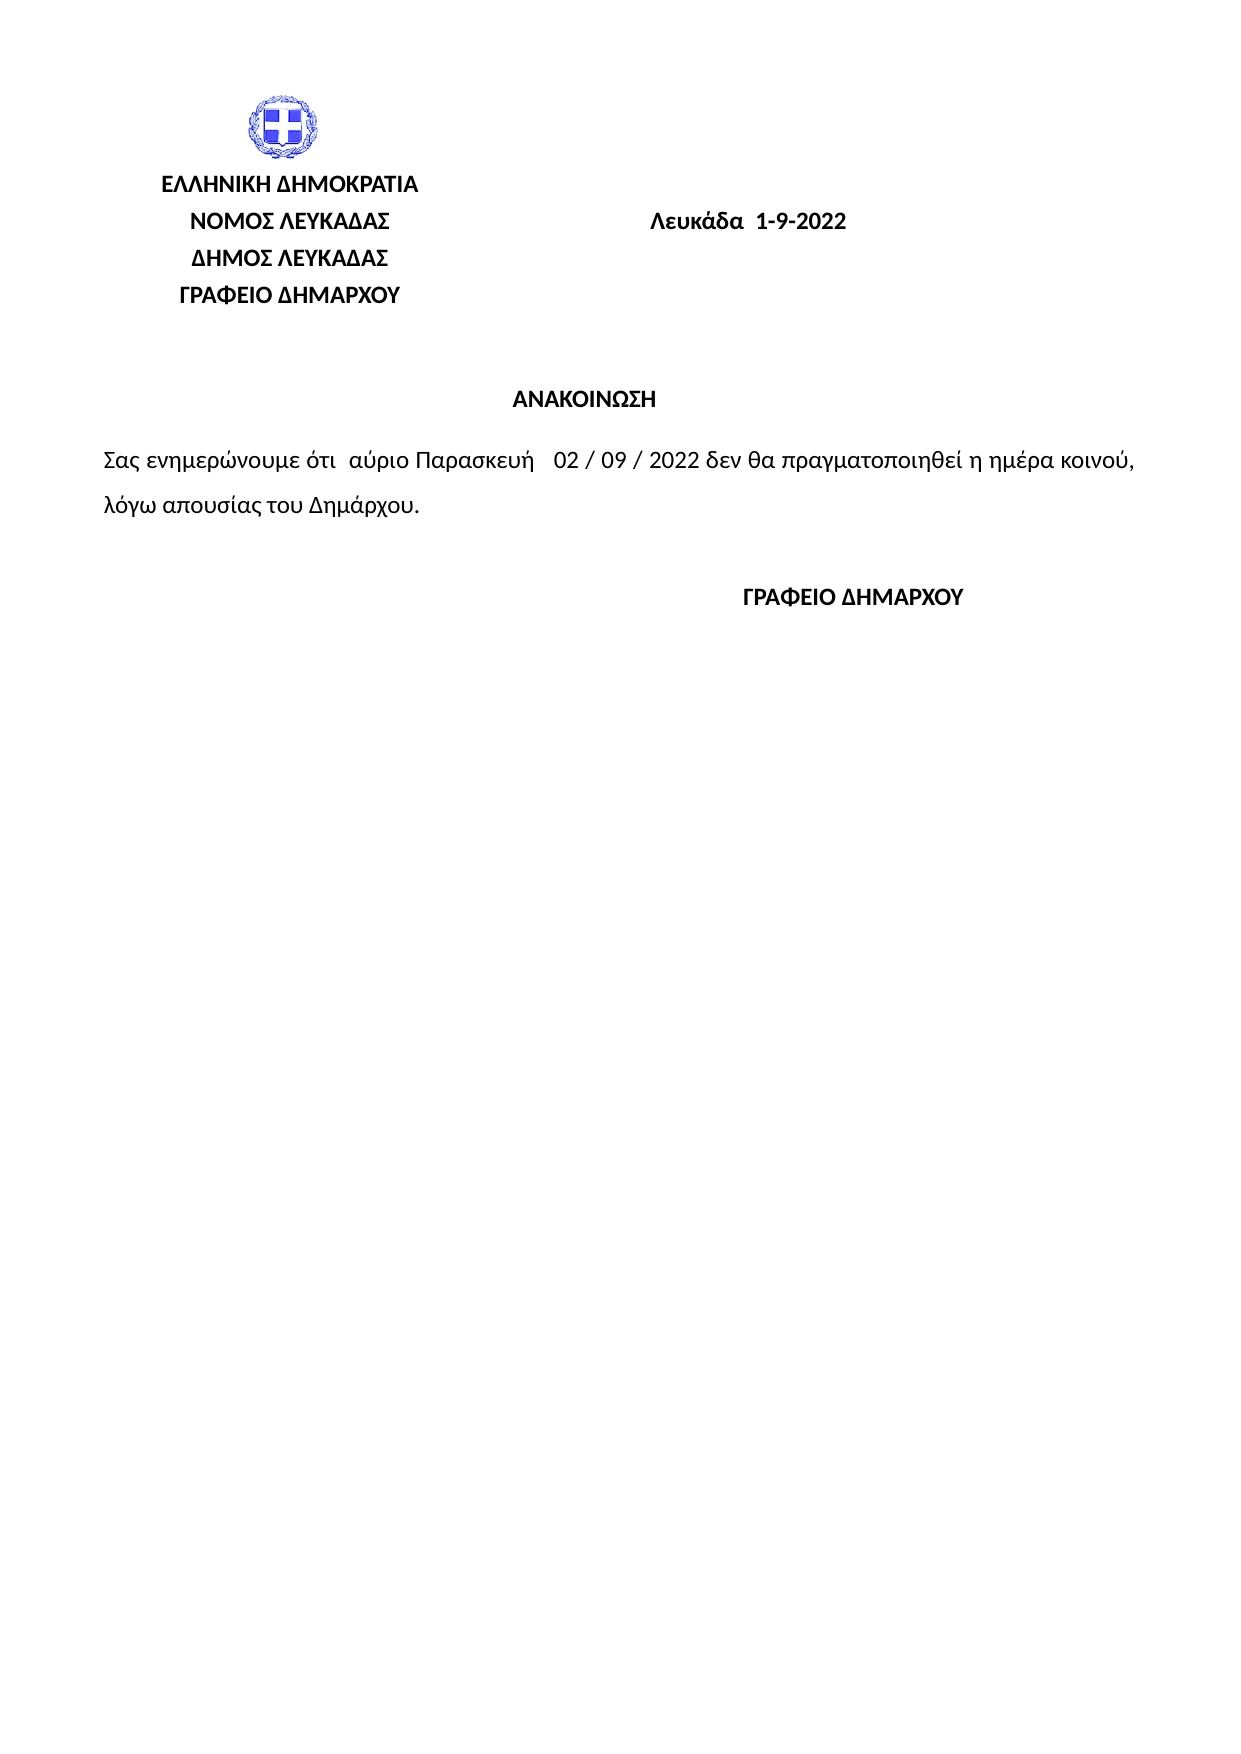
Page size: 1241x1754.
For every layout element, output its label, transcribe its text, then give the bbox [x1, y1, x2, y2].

text Σας ενημερώνουμε ότι αύριο Παρασκευή 02 / 09 / 2022 δεν θα πραγματοποιηθεί η ημέρα κοινού, λόγω απουσίας του Δημάρχου. [103, 444, 1137, 520]
text ΓΡΑΦΕΙΟ ΔΗΜΑΡΧΟΥ [103, 581, 1137, 612]
text ΑΝΑΚΟΙΝΩΣΗ [103, 383, 1137, 413]
table_header Λευκάδα 1-9-2022 [475, 89, 1134, 383]
picture [247, 94, 319, 159]
table_header ΕΛΛΗΝΙΚΗ ΔΗΜΟΚΡΑΤΙΑ ΝΟΜΟΣ ΛΕΥΚΑΔΑΣ ΔΗΜΟΣ ΛΕΥΚΑΔΑΣ ΓΡΑΦΕΙΟ ΔΗΜΑΡΧΟΥ [105, 89, 475, 383]
